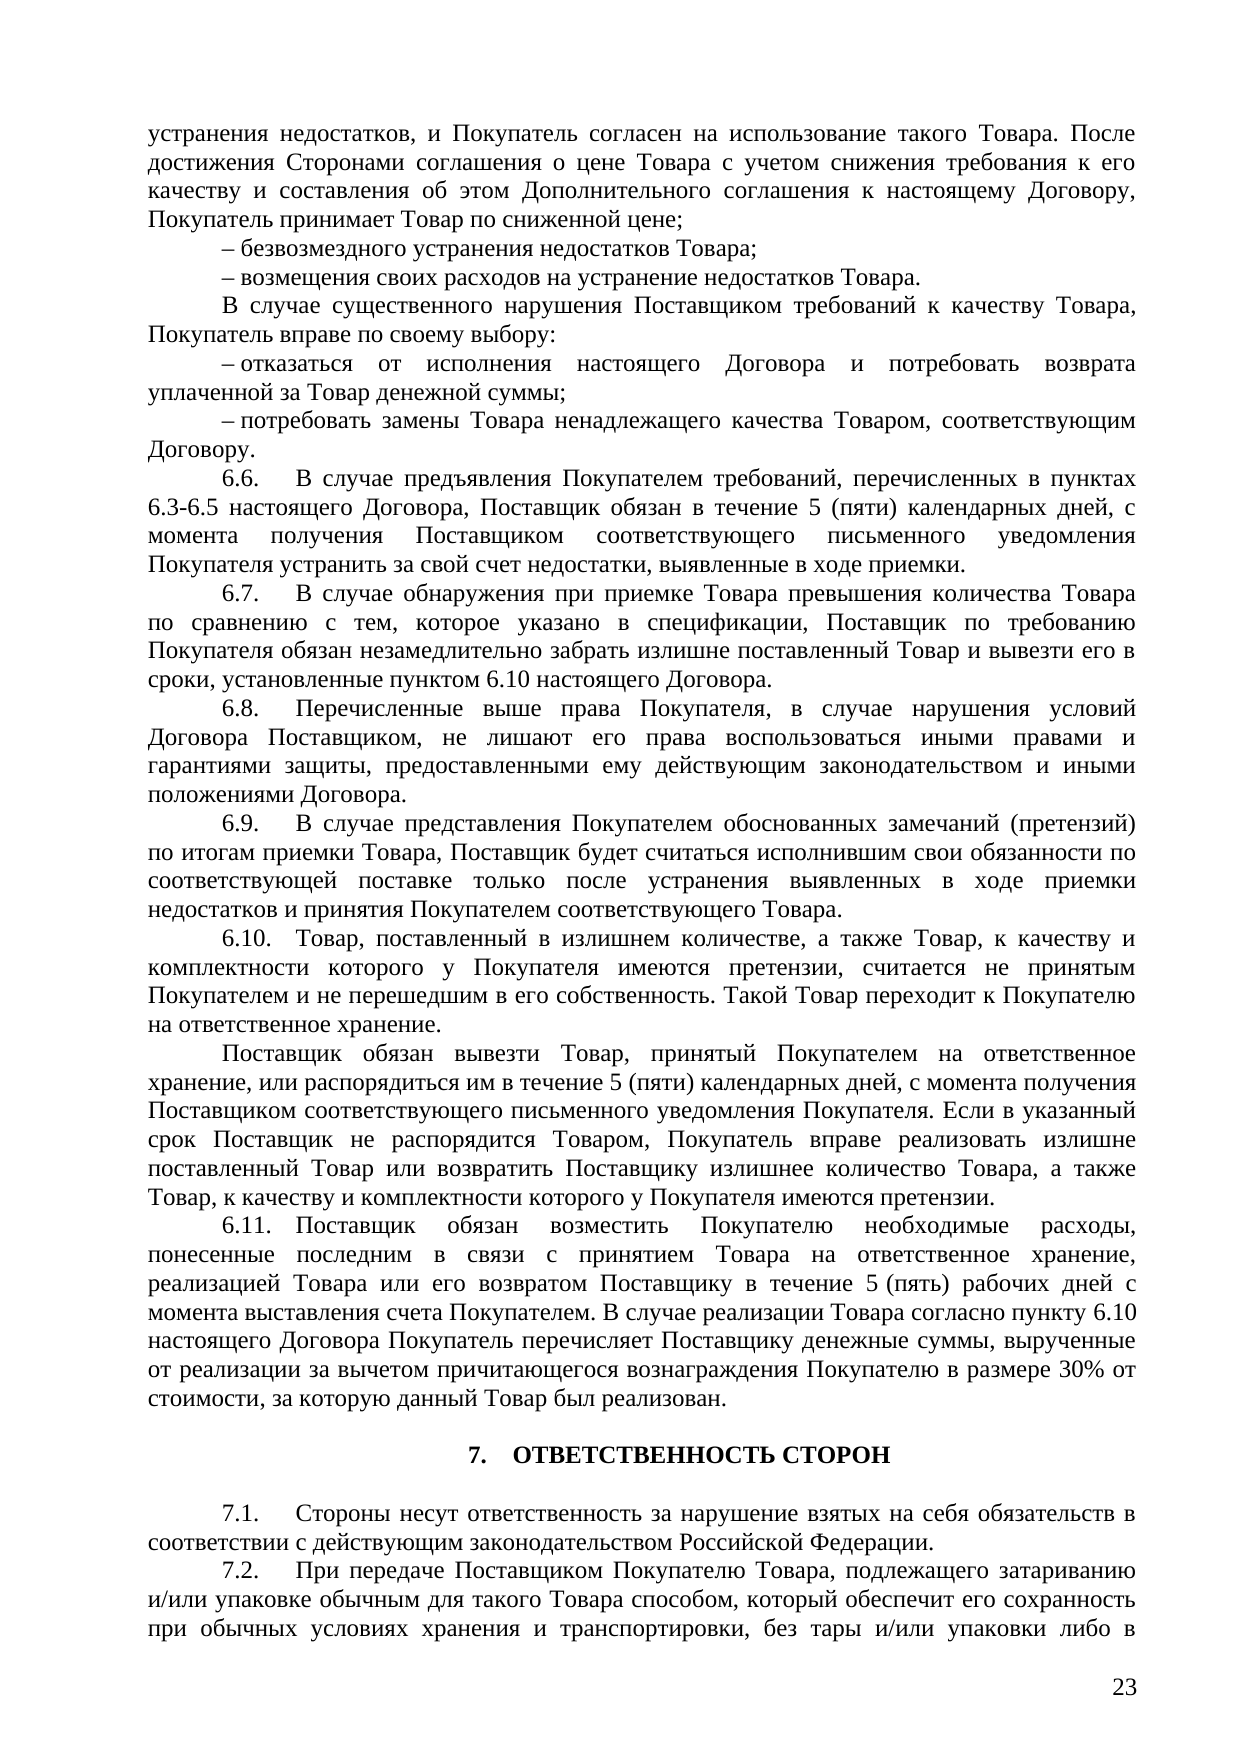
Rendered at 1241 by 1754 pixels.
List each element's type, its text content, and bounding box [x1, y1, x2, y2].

text – отказаться от исполнения настоящего Договора и потребовать возврата уплаченной за Товар денежной суммы; [148, 348, 1137, 406]
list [148, 1556, 1137, 1642]
list В случае представления Покупателем обоснованных замечаний (претензий) по итогам приемки Товара, Поставщик будет считаться исполнившим свои обязанности по соответствующей поставке только после устранения выявленных в ходе приемки недостатков и принятия Покупателем соответствующего Товара. [148, 808, 1137, 923]
text В случае существенного нарушения Поставщиком требований к качеству Товара, Покупатель вправе по своему выбору: [148, 291, 1137, 348]
list В случае предъявления Покупателем требований, перечисленных в пунктах 6.3-6.5 настоящего Договора, Поставщик обязан в течение 5 (пяти) календарных дней, с момента получения Поставщиком соответствующего письменного уведомления Покупателя устранить за свой счет недостатки, выявленные в ходе приемки. [148, 463, 1137, 578]
list Стороны несут ответственность за нарушение взятых на себя обязательств в соответствии с действующим законодательством Российской Федерации. [148, 1498, 1137, 1556]
list Товар, поставленный в излишнем количестве, а также Товар, к качеству и комплектности которого у Покупателя имеются претензии, считается не принятым Покупателем и не перешедшим в его собственность. Такой Товар переходит к Покупателю на ответственное хранение. [148, 923, 1137, 1038]
list Перечисленные выше права Покупателя, в случае нарушения условий Договора Поставщиком, не лишают его права воспользоваться иными правами и гарантиями защиты, предоставленными ему действующим законодательством и иными положениями Договора. [148, 693, 1137, 808]
text – потребовать замены Товара ненадлежащего качества Товаром, соответствующим Договору. [148, 406, 1137, 463]
text Поставщик обязан вывезти Товар, принятый Покупателем на ответственное хранение, или распорядиться им в течение 5 (пяти) календарных дней, с момента получения Поставщиком соответствующего письменного уведомления Покупателя. Если в указанный срок Поставщик не распорядится Товаром, Покупатель вправе реализовать излишне поставленный Товар или возвратить Поставщику излишнее количество Товара, а также Товар, к качеству и комплектности которого у Покупателя имеются претензии. [148, 1038, 1137, 1211]
text – безвозмездного устранения недостатков Товара; [148, 233, 1137, 262]
list ОТВЕТСТВЕННОСТЬ СТОРОН [148, 1441, 1137, 1469]
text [148, 118, 1137, 233]
text – возмещения своих расходов на устранение недостатков Товара. [148, 262, 1137, 291]
list В случае обнаружения при приемке Товара превышения количества Товара по сравнению с тем, которое указано в спецификации, Поставщик по требованию Покупателя обязан незамедлительно забрать излишне поставленный Товар и вывезти его в сроки, установленные пунктом 6.10 настоящего Договора. [148, 578, 1137, 693]
list Поставщик обязан возместить Покупателю необходимые расходы, понесенные последним в связи с принятием Товара на ответственное хранение, реализацией Товара или его возвратом Поставщику в течение 5 (пять) рабочих дней с момента выставления счета Покупателем. В случае реализации Товара согласно пункту 6.10 настоящего Договора Покупатель перечисляет Поставщику денежные суммы, вырученные от реализации за вычетом причитающегося вознаграждения Покупателю в размере 30% от стоимости, за которую данный Товар был реализован. [148, 1211, 1137, 1412]
